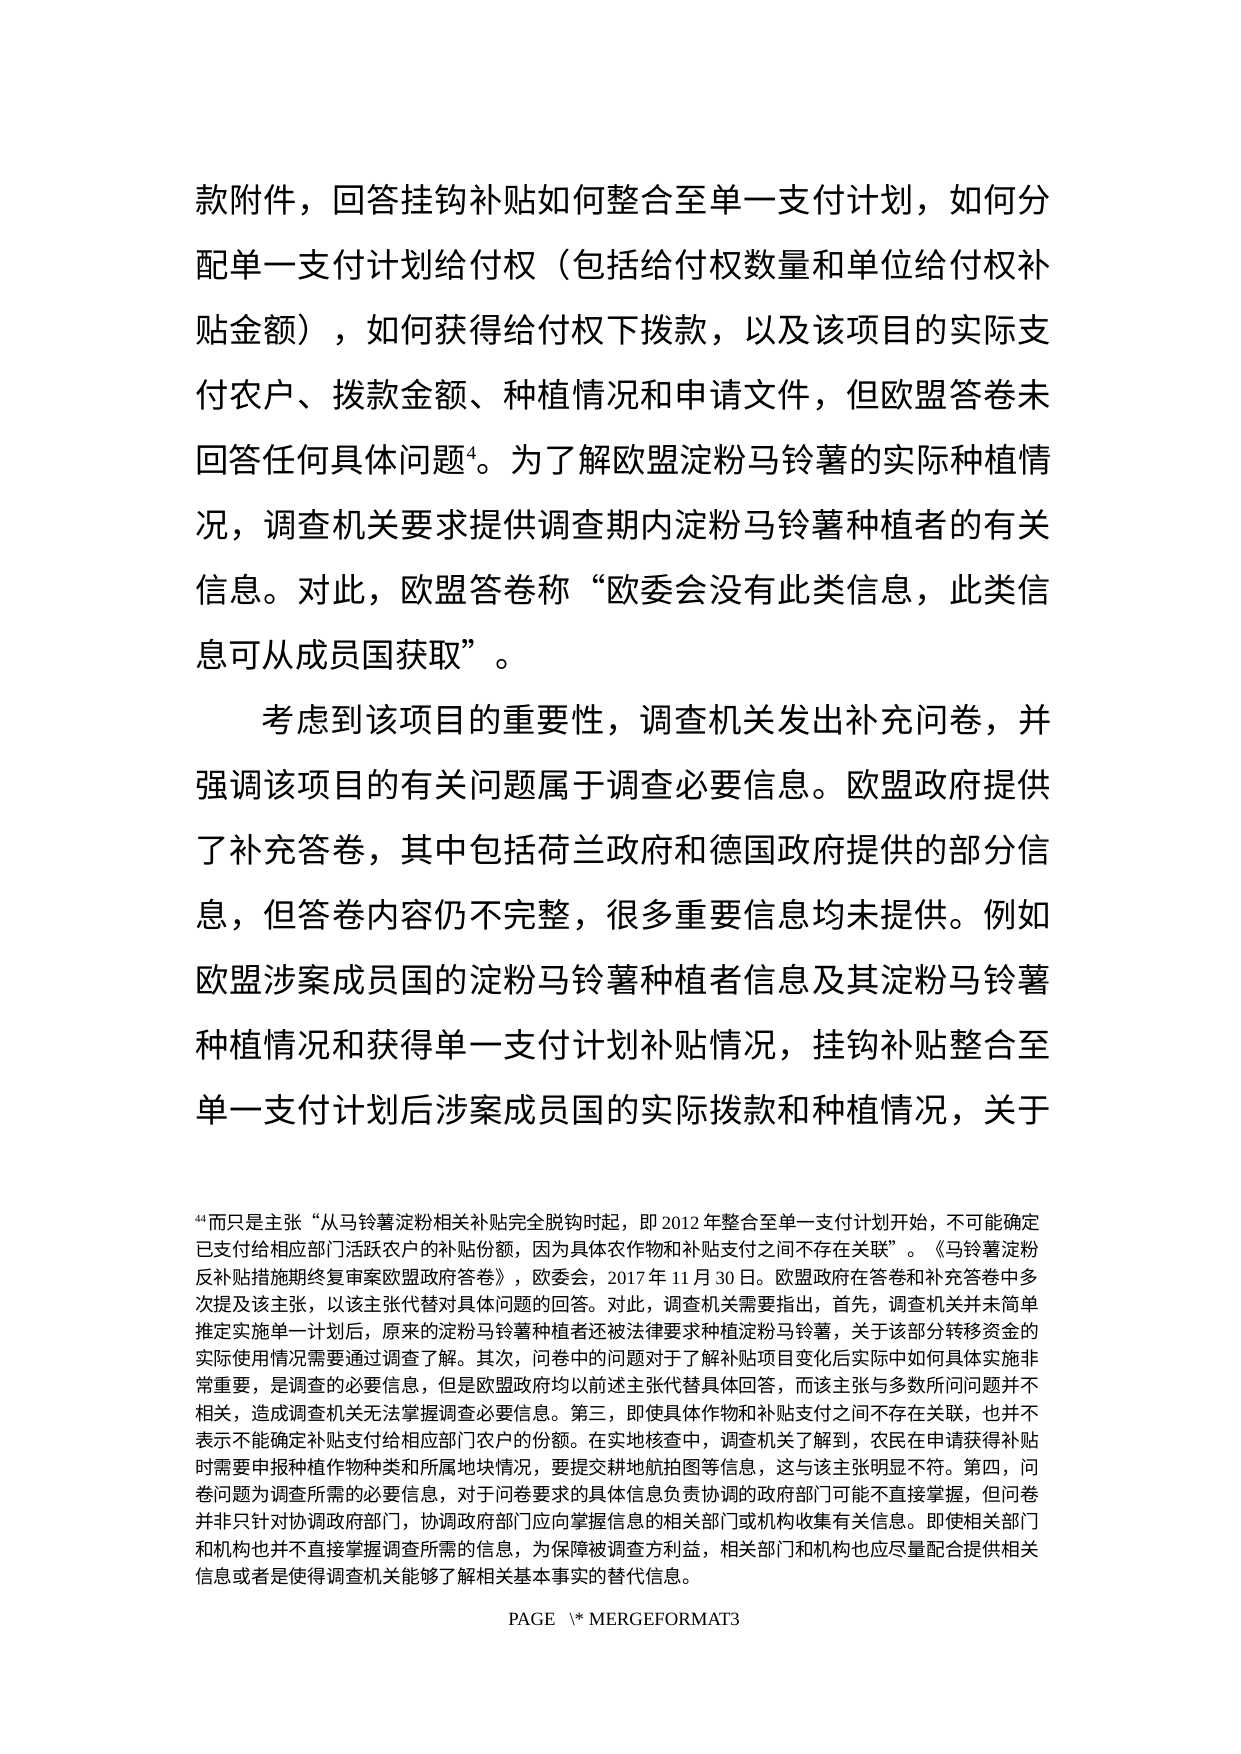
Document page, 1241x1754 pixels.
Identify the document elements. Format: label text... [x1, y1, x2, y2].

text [195, 165, 1053, 685]
text 考虑到该项目的重要性，调查机关发出补充问卷，并强调该项目的有关问题属于调查必要信息。欧盟政府提供了补充答卷，其中包括荷兰政府和德国政府提供的部分信息，但答卷内容仍不完整，很多重要信息均未提供。例如，欧盟涉案成员国的淀粉马铃薯种植者信息及其淀粉马铃薯种植情况和获得单一支付计划补贴情况，挂钩补贴整合至单一支付计划后涉案成员国的实际拨款和种植情况，关于单一支付计划的“标准问题附件”和“拨款附件”，在“标准问题附件”中要求就补贴项目授予利益的实际使用情况提供分产业的利益总额，艾维贝公司前10大股东参与单一支付计划的情况。由于欧盟政府的不完全配合，导致调查机关无法获得完整的调查必要信息，对于无法从欧盟政府直接获得回答的部分具体问题，调查机关只能根据欧盟政府提供的有限信息和其他利害关系方提供的信息作出认定。 [195, 685, 1053, 1140]
